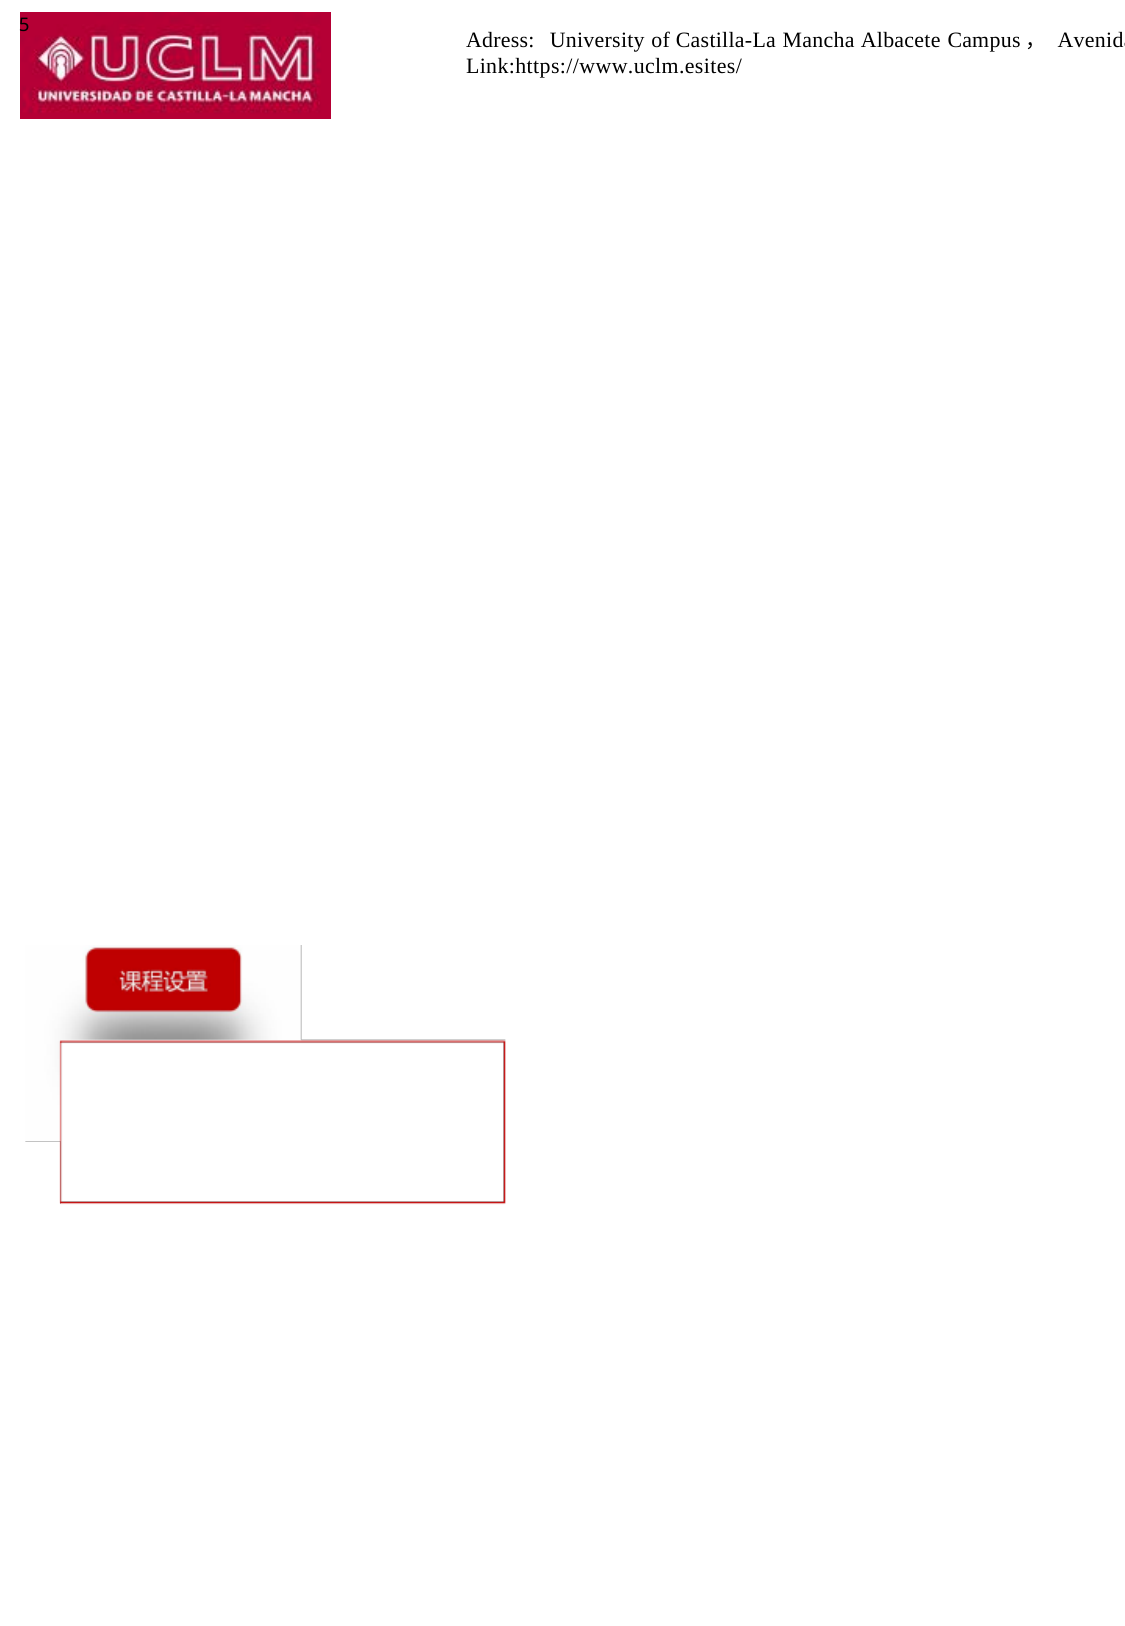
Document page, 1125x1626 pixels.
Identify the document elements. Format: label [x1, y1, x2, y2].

picture [20, 12, 331, 119]
picture [468, 24, 1092, 128]
picture [25, 945, 507, 1205]
